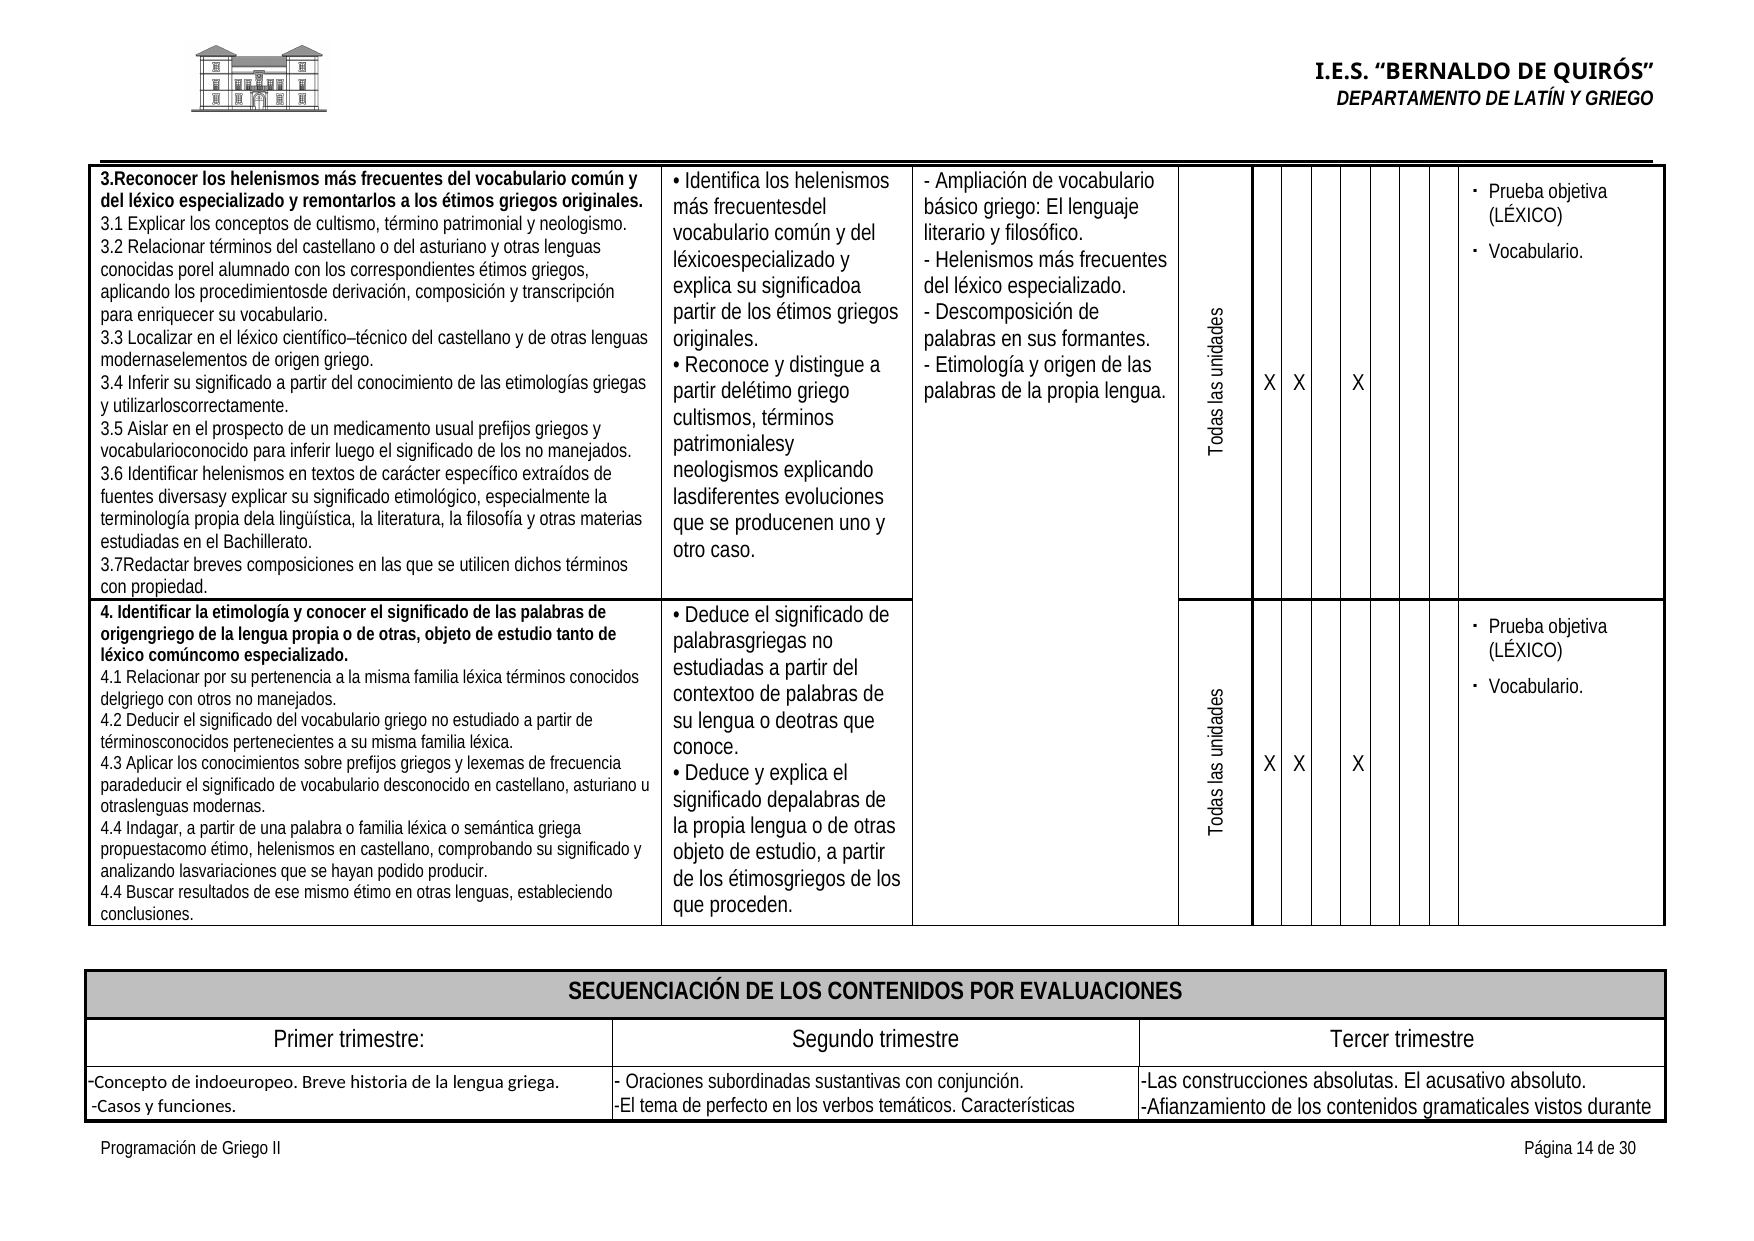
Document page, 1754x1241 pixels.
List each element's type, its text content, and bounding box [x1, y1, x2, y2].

table_cell X [1254, 601, 1281, 924]
table_cell [1312, 601, 1340, 924]
table_cell [1312, 167, 1340, 598]
table_cell Todas las unidades [1179, 601, 1251, 924]
table_cell X [1282, 601, 1311, 924]
table_cell [1400, 601, 1429, 924]
table_cell X [1341, 601, 1370, 924]
table_cell [1371, 601, 1399, 924]
table_cell Prueba objetiva (LÉXICO) Vocabulario. [1459, 167, 1663, 598]
table_cell X [1254, 167, 1281, 598]
table_cell Segundo trimestre [613, 1020, 1139, 1066]
table_cell X [1341, 167, 1370, 598]
table_cell Tercer trimestre [1140, 1020, 1664, 1066]
table_cell [1400, 167, 1429, 598]
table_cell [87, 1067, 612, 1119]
table_cell X [1282, 167, 1311, 598]
table_header SECUENCIACIÓN DE LOS CONTENIDOS POR EVALUACIONES [87, 972, 1664, 1017]
table_cell • Identifica los helenismos más frecuentesdel vocabulario común y del léxicoespecializado y explica su significadoa partir de los étimos griegos originales. • Reconoce y distingue a partir delétimo griego cultismos, términos patrimonialesy neologismos explicando lasdiferentes evoluciones que se producenen uno y otro caso. [662, 167, 912, 598]
table_cell 4. Identificar la etimología y conocer el significado de las palabras de origengriego de la lengua propia o de otras, objeto de estudio tanto de léxico comúncomo especializado. 4.1 Relacionar por su pertenencia a la misma familia léxica términos conocidos delgriego con otros no manejados. 4.2 Deducir el significado del vocabulario griego no estudiado a partir de términosconocidos pertenecientes a su misma familia léxica. 4.3 Aplicar los conocimientos sobre prefijos griegos y lexemas de frecuencia paradeducir el significado de vocabulario desconocido en castellano, asturiano u otraslenguas modernas. 4.4 Indagar, a partir de una palabra o familia léxica o semántica griega propuestacomo étimo, helenismos en castellano, comprobando su significado y analizando lasvariaciones que se hayan podido producir. 4.4 Buscar resultados de ese mismo étimo en otras lenguas, estableciendo conclusiones. [91, 601, 661, 924]
table_cell 3.Reconocer los helenismos más frecuentes del vocabulario común y del léxico especializado y remontarlos a los étimos griegos originales. 3.1 Explicar los conceptos de cultismo, término patrimonial y neologismo. 3.2 Relacionar términos del castellano o del asturiano y otras lenguas conocidas porel alumnado con los correspondientes étimos griegos, aplicando los procedimientosde derivación, composición y transcripción para enriquecer su vocabulario. 3.3 Localizar en el léxico científico–técnico del castellano y de otras lenguas modernaselementos de origen griego. 3.4 Inferir su significado a partir del conocimiento de las etimologías griegas y utilizarloscorrectamente. 3.5 Aislar en el prospecto de un medicamento usual prefijos griegos y vocabularioconocido para inferir luego el significado de los no manejados. 3.6 Identificar helenismos en textos de carácter específico extraídos de fuentes diversasy explicar su significado etimológico, especialmente la terminología propia dela lingüística, la literatura, la filosofía y otras materias estudiadas en el Bachillerato. 3.7Redactar breves composiciones en las que se utilicen dichos términos con propiedad. [91, 167, 661, 598]
picture [185, 41, 333, 116]
table_cell [1430, 601, 1458, 924]
table_cell [1430, 167, 1458, 598]
table_cell [1371, 167, 1399, 598]
table_cell Primer trimestre: [87, 1020, 612, 1066]
table_cell • Deduce el significado de palabrasgriegas no estudiadas a partir del contextoo de palabras de su lengua o deotras que conoce. • Deduce y explica el significado depalabras de la propia lengua o de otras objeto de estudio, a partir de los étimosgriegos de los que proceden. [662, 601, 912, 924]
table_cell Todas las unidades [1179, 167, 1251, 598]
table_cell Prueba objetiva (LÉXICO) Vocabulario. [1459, 601, 1663, 924]
table_cell - Ampliación de vocabulario básico griego: El lenguaje literario y filosófico. - Helenismos más frecuentes del léxico especializado. - Descomposición de palabras en sus formantes. - Etimología y origen de las palabras de la propia lengua. [913, 167, 1178, 924]
